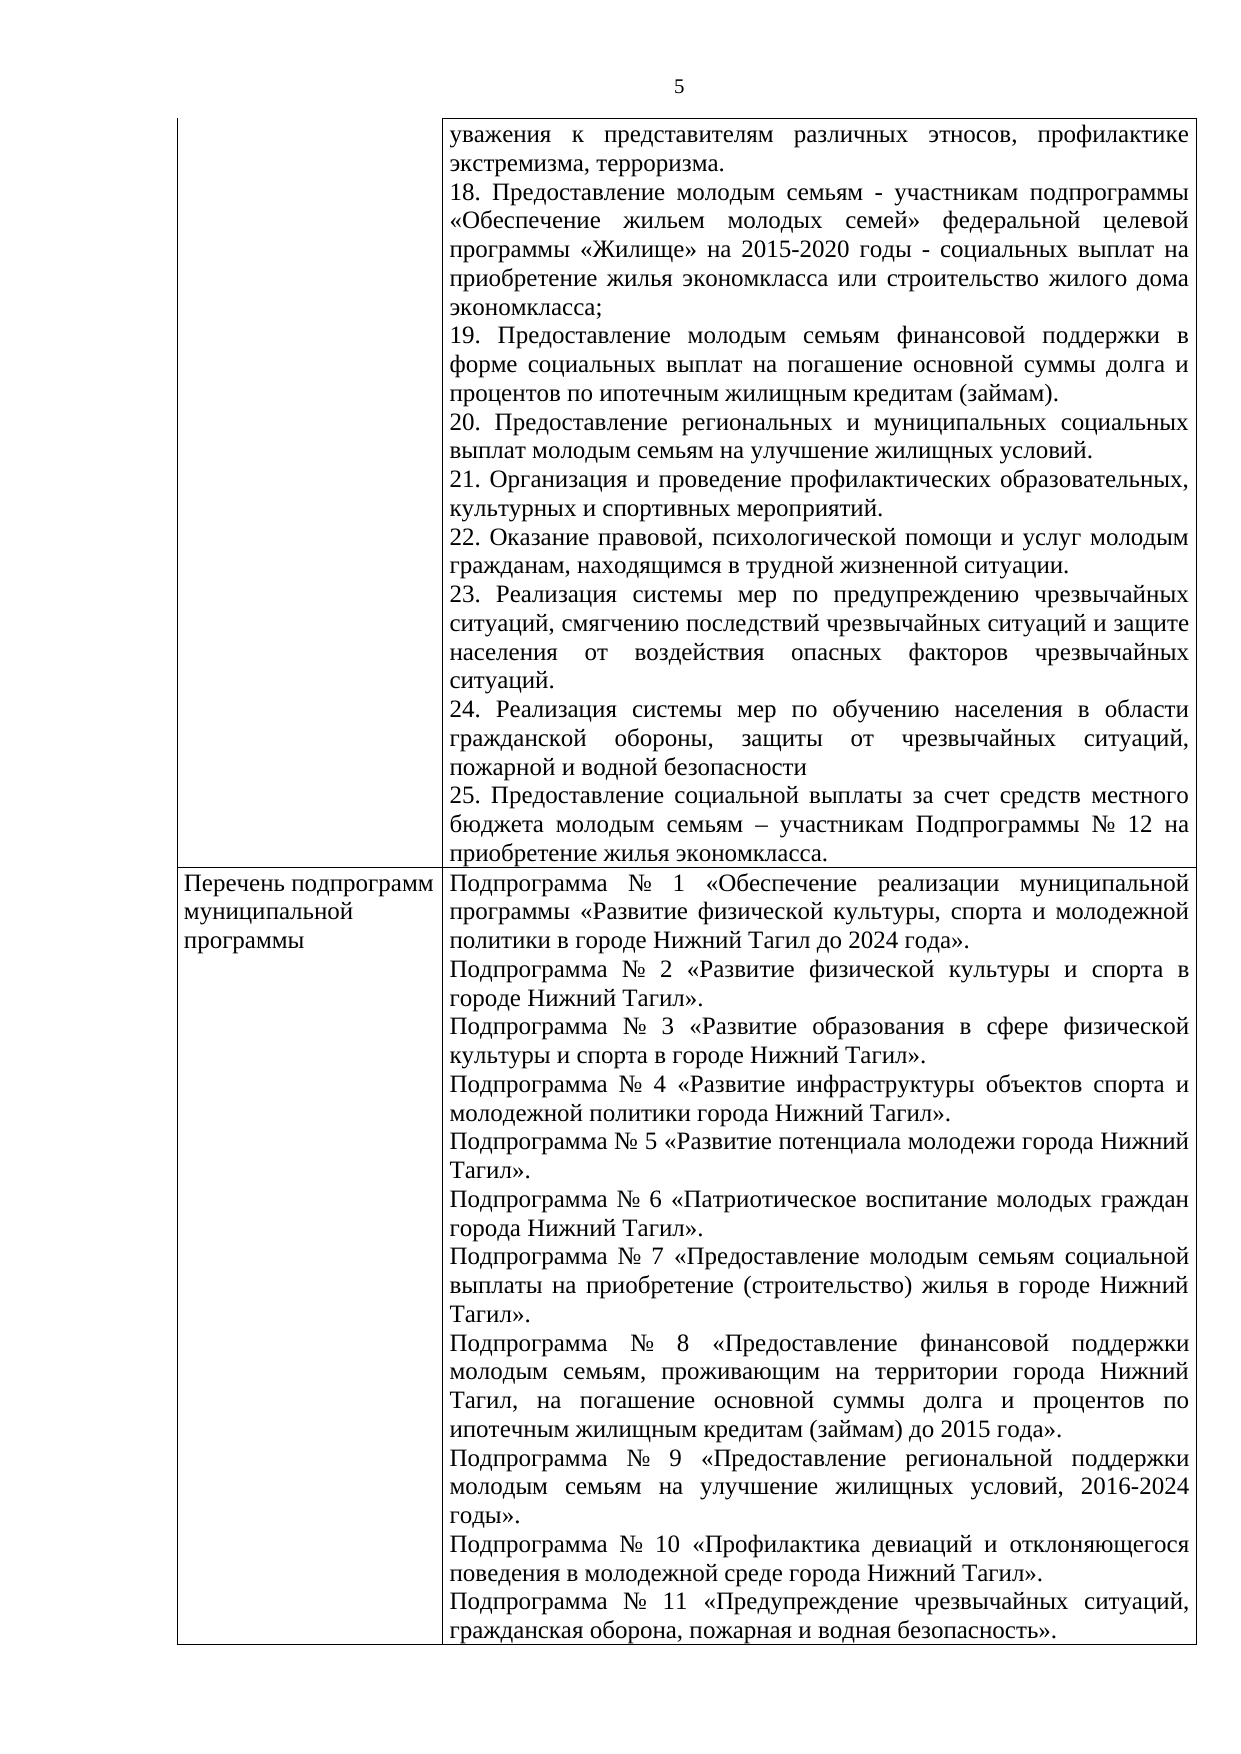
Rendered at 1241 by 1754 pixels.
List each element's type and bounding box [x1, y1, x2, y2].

table_cell [178, 868, 442, 1644]
table_cell [443, 119, 1196, 867]
table_cell [443, 868, 1196, 1644]
